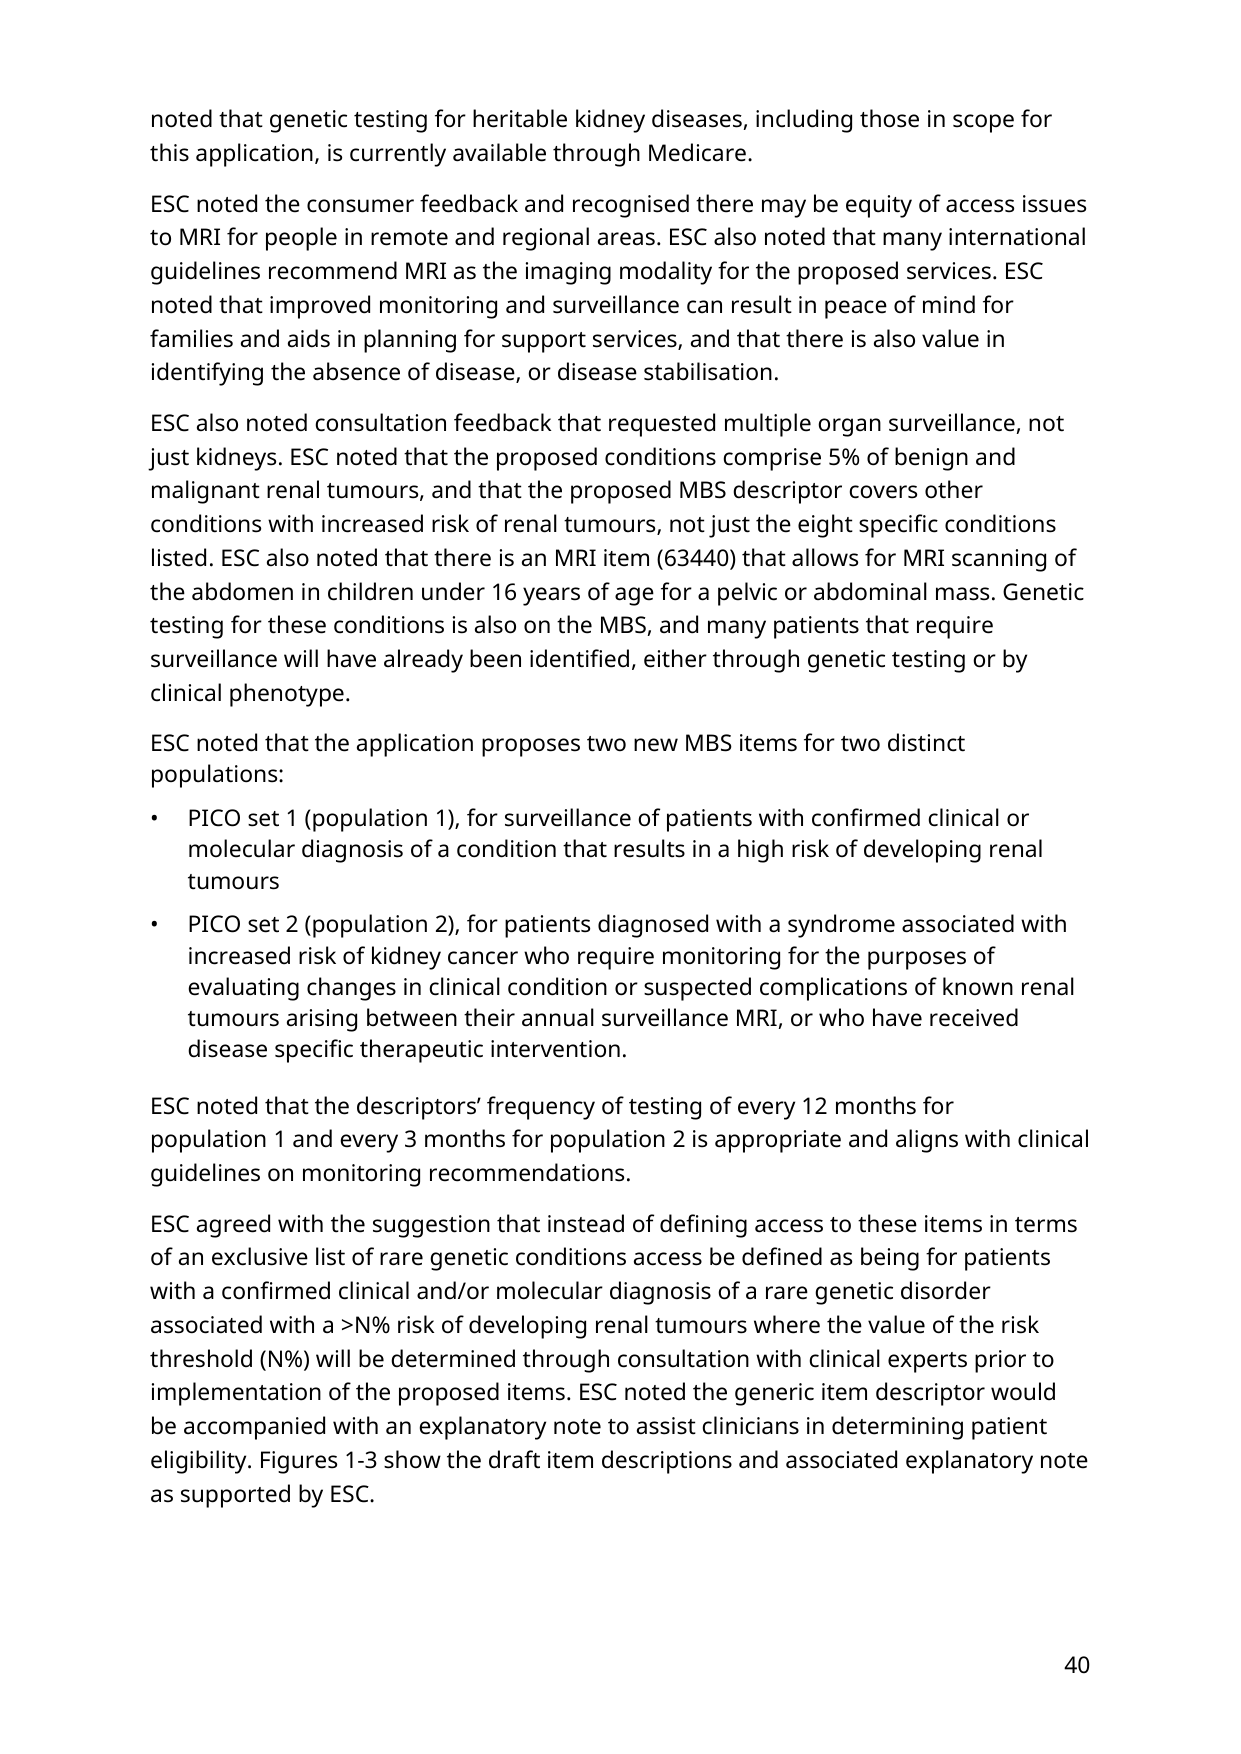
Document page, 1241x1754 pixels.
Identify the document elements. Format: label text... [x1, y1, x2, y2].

text ESC noted that the descriptors’ frequency of testing of every 12 months for population 1 and every 3 months for population 2 is appropriate and aligns with clinical guidelines on monitoring recommendations. [150, 1090, 1090, 1188]
text ESC noted that the application proposes two new MBS items for two distinct populations: [150, 727, 1090, 790]
list PICO set 1 (population 1), for surveillance of patients with confirmed clinical or molecular diagnosis of a condition that results in a high risk of developing renal tumours [150, 802, 1090, 896]
text ESC also noted consultation feedback that requested multiple organ surveillance, not just kidneys. ESC noted that the proposed conditions comprise 5% of benign and malignant renal tumours, and that the proposed MBS descriptor covers other conditions with increased risk of renal tumours, not just the eight specific conditions listed. ESC also noted that there is an MRI item (63440) that allows for MRI scanning of the abdomen in children under 16 years of age for a pelvic or abdominal mass. Genetic testing for these conditions is also on the MBS, and many patients that require surveillance will have already been identified, either through genetic testing or by clinical phenotype. [150, 407, 1090, 708]
list PICO set 2 (population 2), for patients diagnosed with a syndrome associated with increased risk of kidney cancer who require monitoring for the purposes of evaluating changes in clinical condition or suspected complications of known renal tumours arising between their annual surveillance MRI, or who have received disease specific therapeutic intervention. [150, 908, 1090, 1065]
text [150, 103, 1090, 168]
text ESC noted the consumer feedback and recognised there may be equity of access issues to MRI for people in remote and regional areas. ESC also noted that many international guidelines recommend MRI as the imaging modality for the proposed services. ESC noted that improved monitoring and surveillance can result in peace of mind for families and aids in planning for support services, and that there is also value in identifying the absence of disease, or disease stabilisation. [150, 188, 1090, 388]
text ESC agreed with the suggestion that instead of defining access to these items in terms of an exclusive list of rare genetic conditions access be defined as being for patients with a confirmed clinical and/or molecular diagnosis of a rare genetic disorder associated with a >N% risk of developing renal tumours where the value of the risk threshold (N%) will be determined through consultation with clinical experts prior to implementation of the proposed items. ESC noted the generic item descriptor would be accompanied with an explanatory note to assist clinicians in determining patient eligibility. Figures 1-3 show the draft item descriptions and associated explanatory note as supported by ESC. [150, 1208, 1090, 1509]
